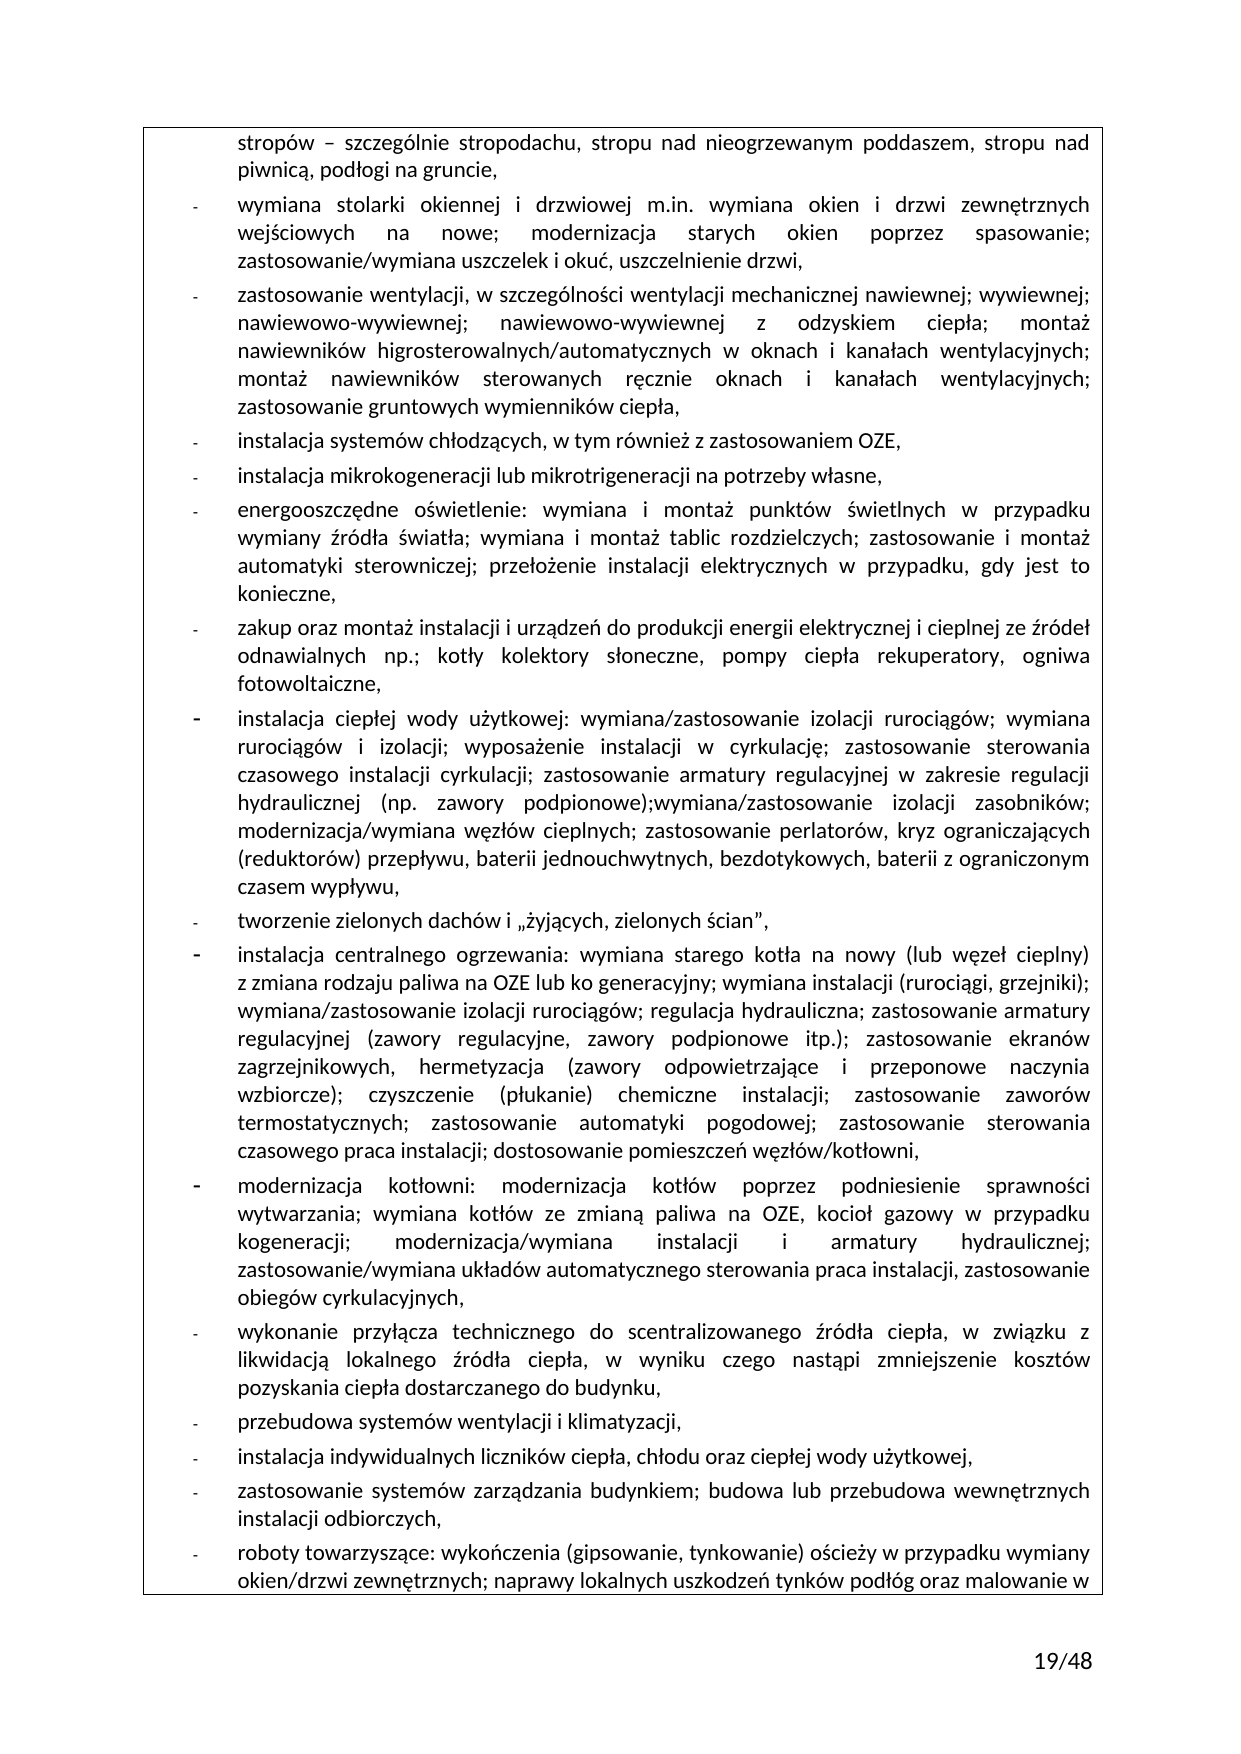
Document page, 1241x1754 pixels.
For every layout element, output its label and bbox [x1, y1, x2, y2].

table_cell [144, 128, 1102, 1594]
